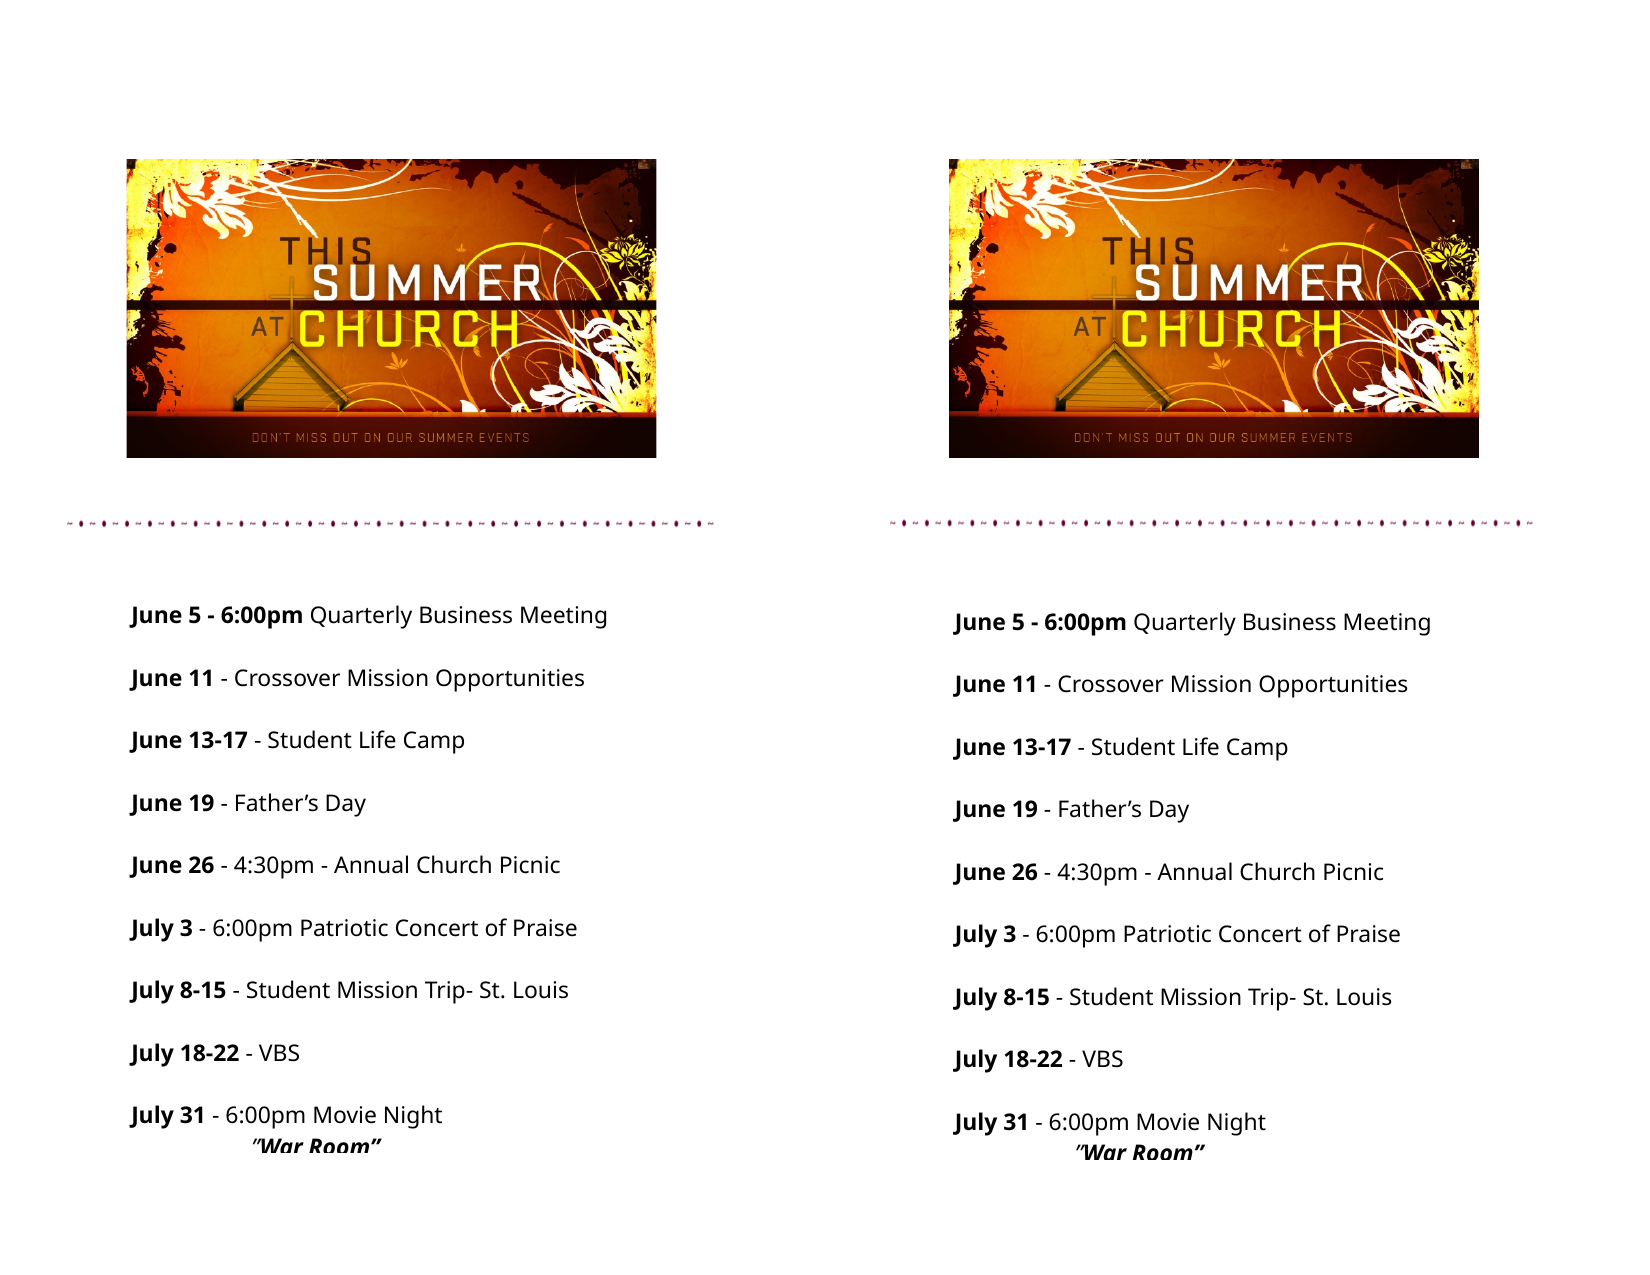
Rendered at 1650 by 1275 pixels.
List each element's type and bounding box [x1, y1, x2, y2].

picture [125, 159, 657, 456]
picture [947, 159, 1479, 456]
picture [890, 515, 1538, 530]
picture [67, 516, 718, 531]
